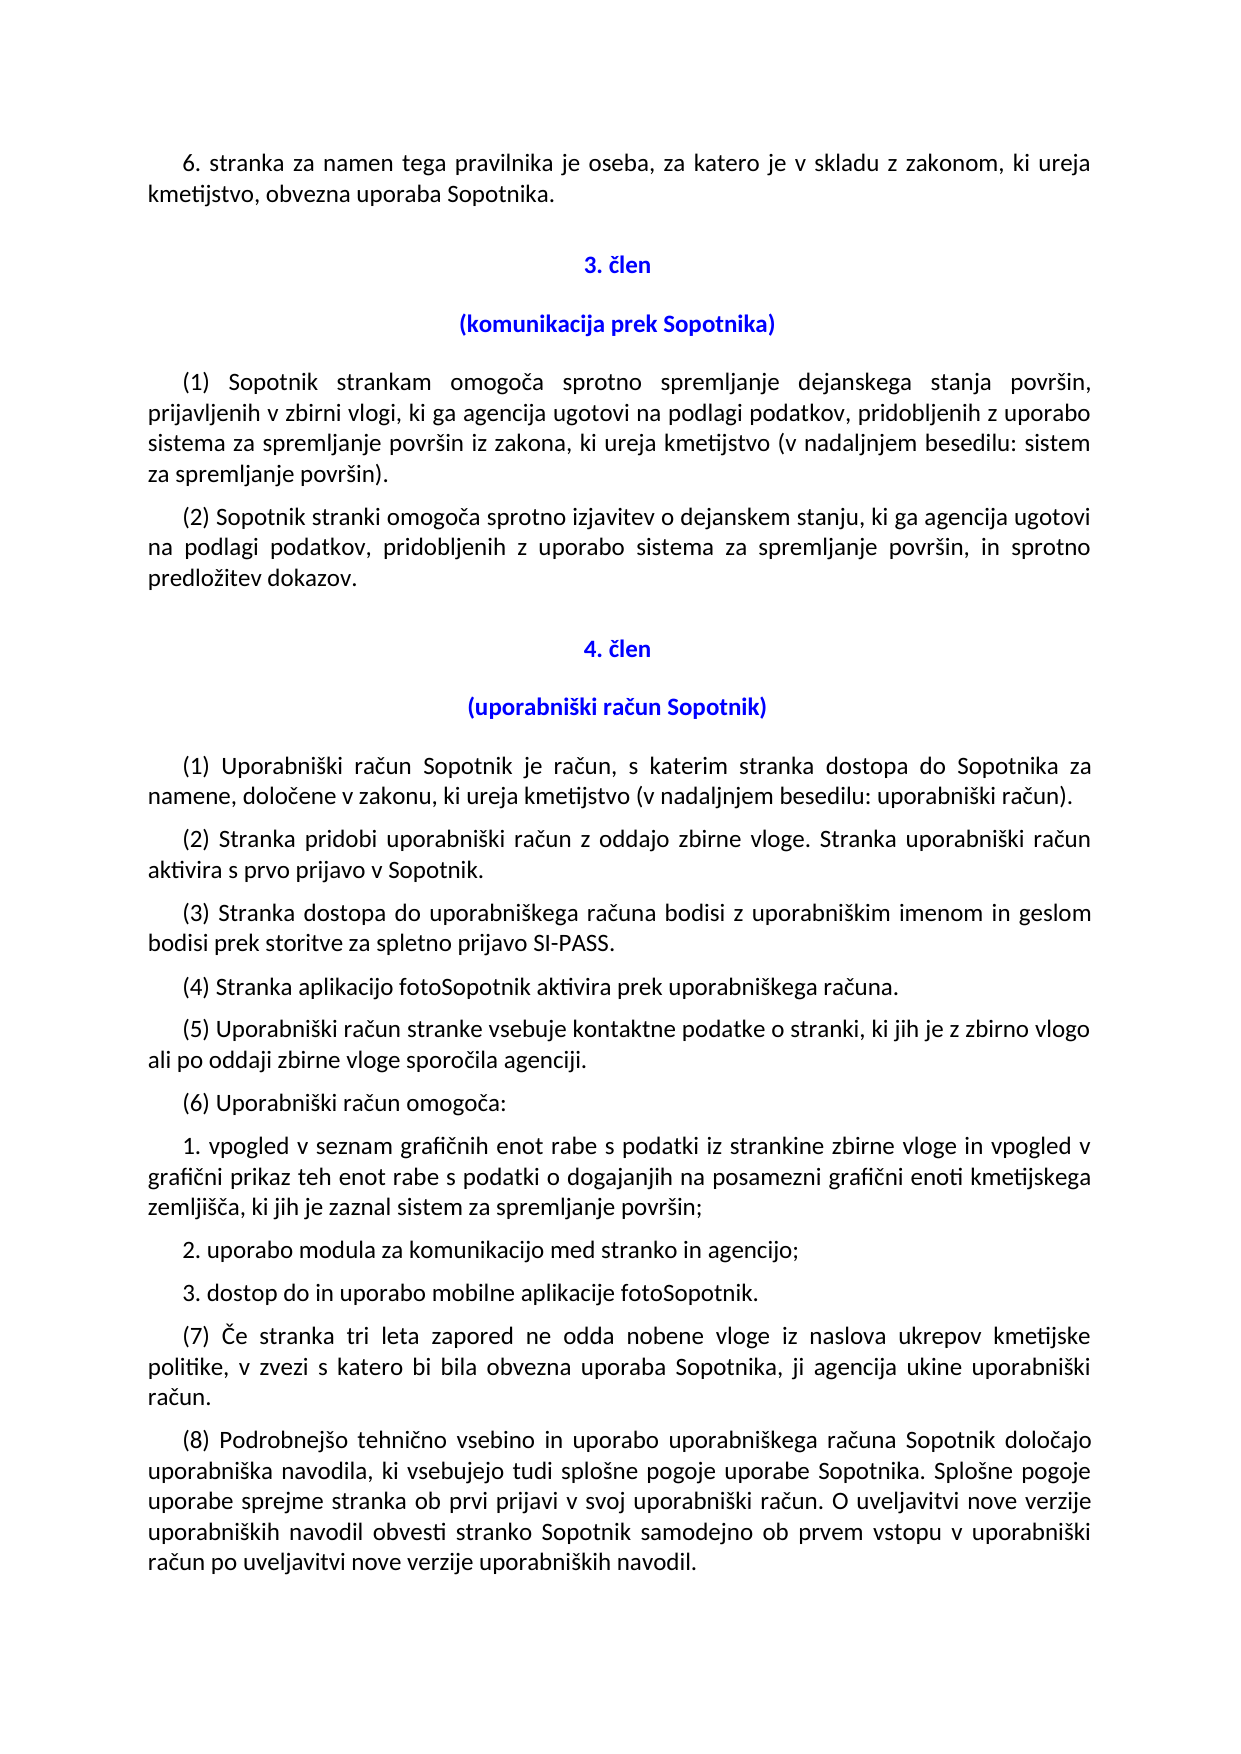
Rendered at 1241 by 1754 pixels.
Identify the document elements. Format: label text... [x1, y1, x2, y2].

text 2. uporabo modula za komunikacijo med stranko in agencijo; [148, 1234, 1093, 1265]
text (8) Podrobnejšo tehnično vsebino in uporabo uporabniškega računa Sopotnik določajo uporabniška navodila, ki vsebujejo tudi splošne pogoje uporabe Sopotnika. Splošne pogoje uporabe sprejme stranka ob prvi prijavi v svoj uporabniški račun. O uveljavitvi nove verzije uporabniških navodil obvesti stranko Sopotnik samodejno ob prvem vstopu v uporabniški račun po uveljavitvi nove verzije uporabniških navodil. [148, 1424, 1093, 1577]
text (7) Če stranka tri leta zapored ne odda nobene vloge iz naslova ukrepov kmetijske politike, v zvezi s katero bi bila obvezna uporaba Sopotnika, ji agencija ukine uporabniški račun. [148, 1320, 1093, 1412]
text (3) Stranka dostopa do uporabniškega računa bodisi z uporabniškim imenom in geslom bodisi prek storitve za spletno prijavo SI-PASS. [148, 897, 1093, 958]
text (5) Uporabniški račun stranke vsebuje kontaktne podatke o stranki, ki jih je z zbirno vlogo ali po oddaji zbirne vloge sporočila agenciji. [148, 1014, 1093, 1075]
text (6) Uporabniški račun omogoča: [148, 1087, 1093, 1118]
text (komunikacija prek Sopotnika) [148, 308, 1093, 338]
text (uporabniški račun Sopotnik) [148, 691, 1093, 722]
text 4. člen [148, 633, 1093, 663]
text (2) Stranka pridobi uporabniški račun z oddajo zbirne vloge. Stranka uporabniški račun aktivira s prvo prijavo v Sopotnik. [148, 823, 1093, 884]
text 1. vpogled v seznam grafičnih enot rabe s podatki iz strankine zbirne vloge in vpogled v grafični prikaz teh enot rabe s podatki o dogajanjih na posamezni grafični enoti kmetijskega zemljišča, ki jih je zaznal sistem za spremljanje površin; [148, 1130, 1093, 1222]
text (4) Stranka aplikacijo fotoSopotnik aktivira prek uporabniškega računa. [148, 971, 1093, 1001]
text 3. člen [148, 249, 1093, 280]
text (2) Sopotnik stranki omogoča sprotno izjavitev o dejanskem stanju, ki ga agencija ugotovi na podlagi podatkov, pridobljenih z uporabo sistema za spremljanje površin, in sprotno predložitev dokazov. [148, 501, 1093, 592]
text 3. dostop do in uporabo mobilne aplikacije fotoSopotnik. [148, 1277, 1093, 1308]
text (1) Sopotnik strankam omogoča sprotno spremljanje dejanskega stanja površin, prijavljenih v zbirni vlogi, ki ga agencija ugotovi na podlagi podatkov, pridobljenih z uporabo sistema za spremljanje površin iz zakona, ki ureja kmetijstvo (v nadaljnjem besedilu: sistem za spremljanje površin). [148, 366, 1093, 488]
text (1) Uporabniški račun Sopotnik je račun, s katerim stranka dostopa do Sopotnika za namene, določene v zakonu, ki ureja kmetijstvo (v nadaljnjem besedilu: uporabniški račun). [148, 750, 1093, 811]
text 6. stranka za namen tega pravilnika je oseba, za katero je v skladu z zakonom, ki ureja kmetijstvo, obvezna uporaba Sopotnika. [148, 148, 1093, 209]
